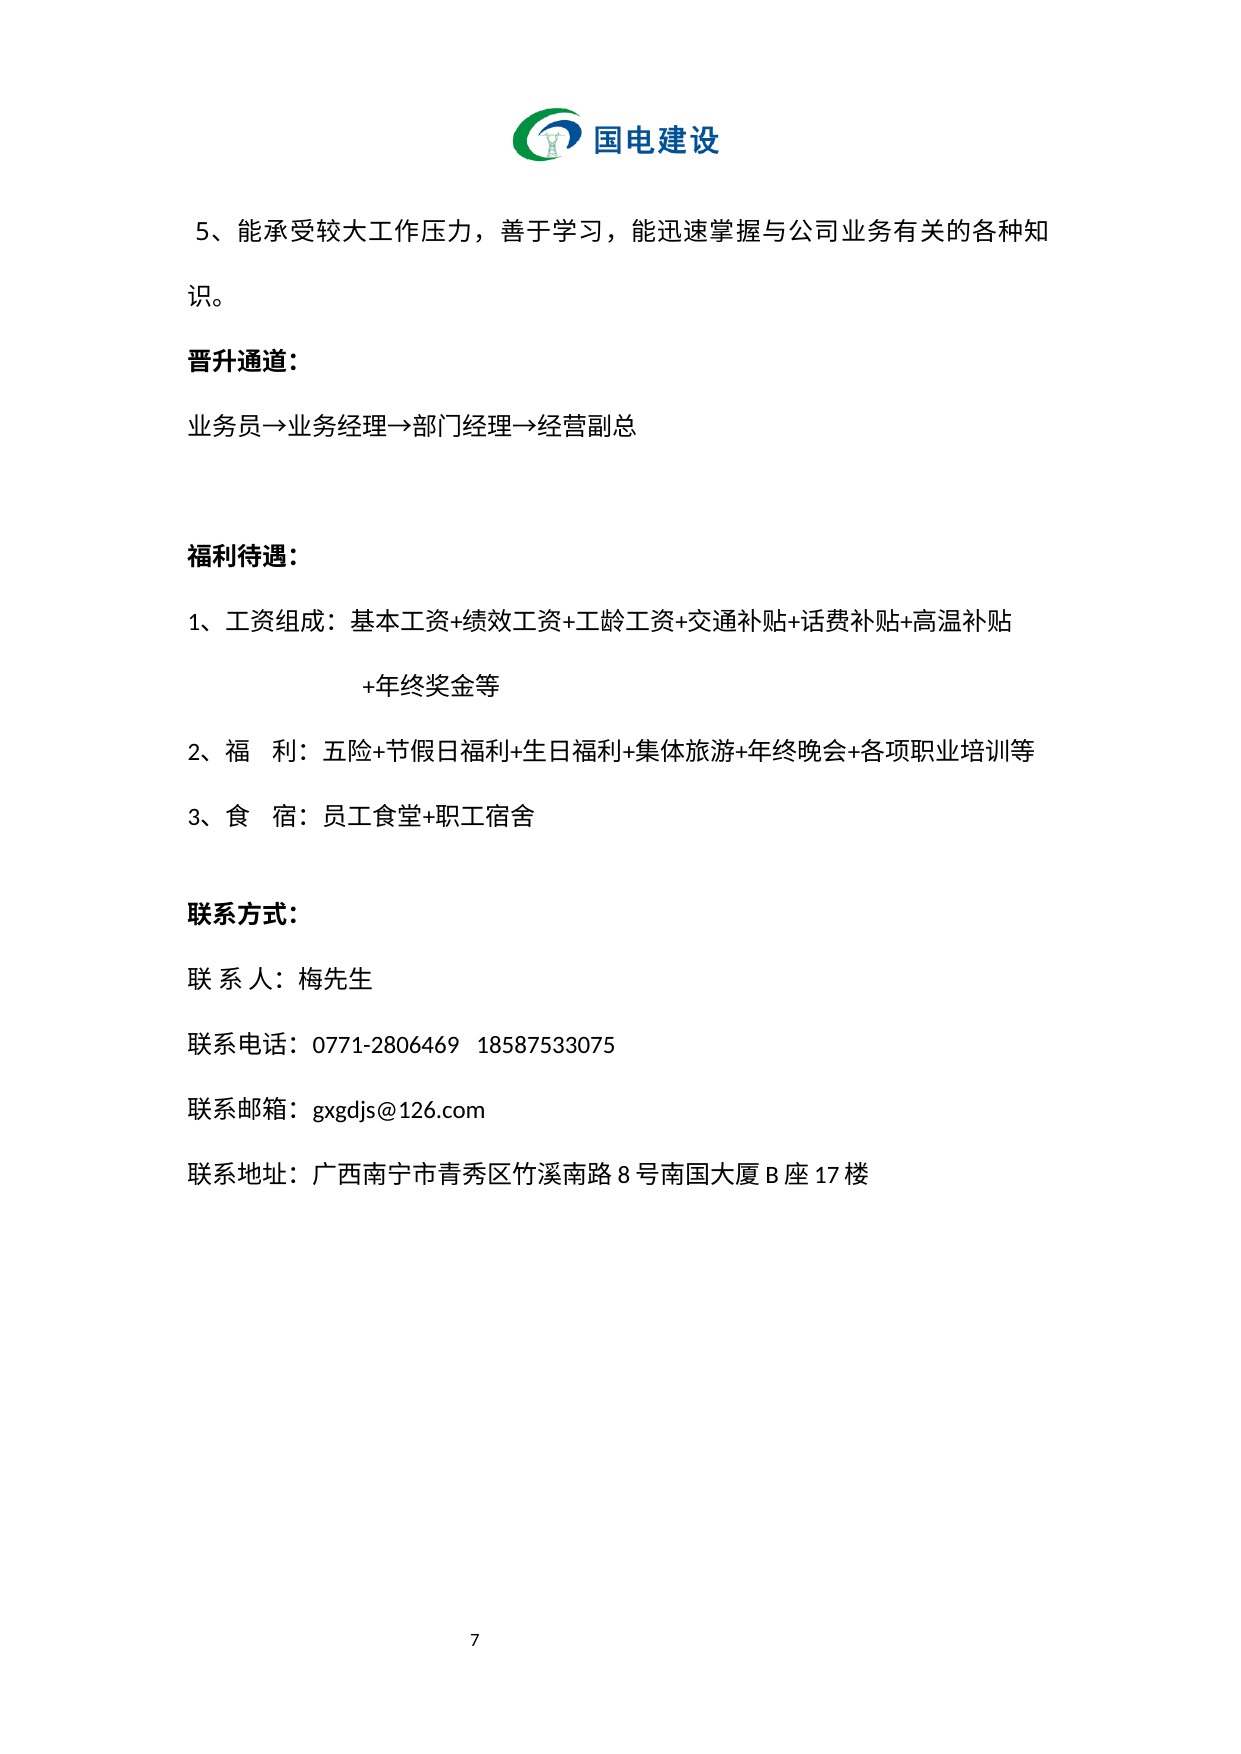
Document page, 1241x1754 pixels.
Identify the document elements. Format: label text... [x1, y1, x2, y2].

text 2、福 利：五险+节假日福利+生日福利+集体旅游+年终晚会+各项职业培训等 [187, 717, 1053, 782]
text 联系电话：0771-2806469 18587533075 [187, 1010, 1053, 1075]
text 联系方式： [187, 880, 1053, 945]
text 福利待遇： [187, 522, 1053, 587]
text 3、食 宿：员工食堂+职工宿舍 [187, 782, 1053, 847]
text 联系邮箱：gxgdjs@126.com [187, 1075, 1053, 1140]
text 晋升通道： [187, 327, 1053, 392]
picture [490, 88, 751, 187]
text 5、能承受较大工作压力，善于学习，能迅速掌握与公司业务有关的各种知识。 [187, 197, 1053, 327]
text +年终奖金等 [187, 652, 1053, 717]
text 联系地址：广西南宁市青秀区竹溪南路8号南国大厦B座17楼 [187, 1140, 1053, 1205]
text 1、工资组成：基本工资+绩效工资+工龄工资+交通补贴+话费补贴+高温补贴 [187, 587, 1053, 652]
text 业务员→业务经理→部门经理→经营副总 [187, 392, 1053, 457]
text 联 系 人：梅先生 [187, 945, 1053, 1010]
